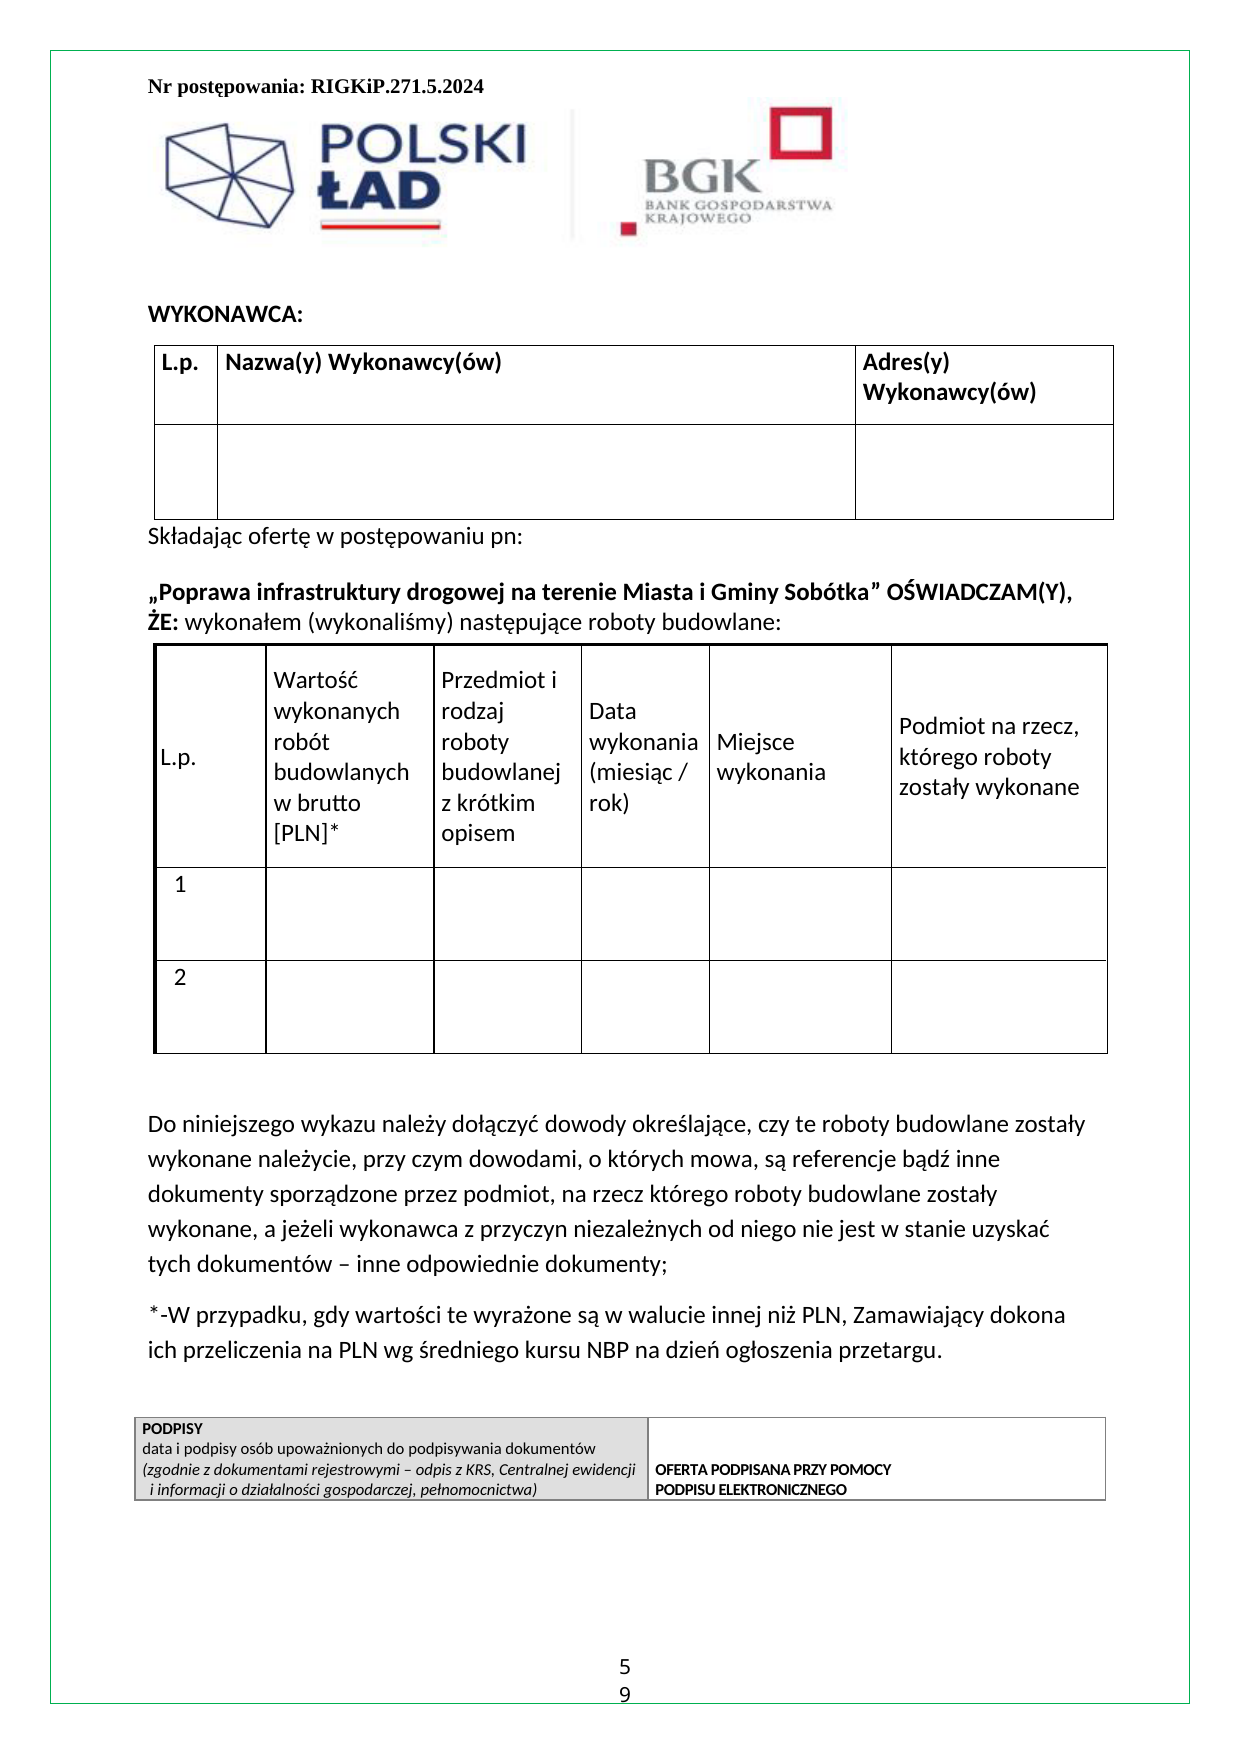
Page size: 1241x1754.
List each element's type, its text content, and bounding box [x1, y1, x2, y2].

table_cell [710, 868, 891, 959]
table_cell [710, 961, 891, 1053]
table_header Wartość wykonanych robót budowlanych w brutto [PLN]* [267, 646, 433, 866]
table_header PODPISY data i podpisy osób upoważnionych do podpisywania dokumentów (zgodnie z dokumentami rejestrowymi – odpis z KRS, Centralnej ewidencji i informacji o działalności gospodarczej, pełnomocnictwa) [136, 1418, 647, 1499]
table_cell [435, 961, 581, 1053]
table_header L.p. [155, 346, 217, 424]
text Składając ofertę w postępowaniu pn: [148, 520, 1093, 551]
table_cell [267, 868, 433, 959]
table_cell [218, 425, 855, 519]
table_cell 1 [157, 868, 265, 959]
table_cell [582, 961, 709, 1053]
table_header Podmiot na rzecz, którego roboty zostały wykonane [892, 646, 1107, 866]
text „Poprawa infrastruktury drogowej na terenie Miasta i Gminy Sobótka” OŚWIADCZAM(Y), ŻE: wykonałem (wykonaliśmy) następujące roboty budowlane: [148, 576, 1093, 637]
table_header Adres(y) Wykonawcy(ów) [856, 346, 1113, 424]
table_cell [155, 425, 217, 519]
table_header Przedmiot i rodzaj roboty budowlanej z krótkim opisem [435, 646, 581, 866]
table_header L.p. [157, 646, 265, 866]
table_cell [892, 866, 1107, 959]
table_cell [267, 961, 433, 1053]
table_header Data wykonania (miesiąc / rok) [582, 646, 709, 866]
text *-W przypadku, gdy wartości te wyrażone są w walucie innej niż PLN, Zamawiający dokona ich przeliczenia na PLN wg średniego kursu NBP na dzień ogłoszenia przetargu. [148, 1299, 1093, 1365]
text WYKONAWCA: [148, 298, 1093, 328]
table_header Miejsce wykonania [710, 646, 891, 866]
table_cell [892, 960, 1107, 1053]
table_cell [856, 425, 1113, 519]
table_cell [582, 868, 709, 959]
table_header Nazwa(y) Wykonawcy(ów) [218, 346, 855, 424]
table_header OFERTA PODPISANA PRZY POMOCY PODPISU ELEKTRONICZNEGO [649, 1418, 1105, 1499]
text Do niniejszego wykazu należy dołączyć dowody określające, czy te roboty budowlane zostały wykonane należycie, przy czym dowodami, o których mowa, są referencje bądź inne dokumenty sporządzone przez podmiot, na rzecz którego roboty budowlane zostały wykonane, a jeżeli wykonawca z przyczyn niezależnych od niego nie jest w stanie uzyskać tych dokumentów – inne odpowiednie dokumenty; [148, 1108, 1093, 1278]
table_cell 2 [157, 961, 265, 1053]
table_cell [435, 868, 581, 959]
